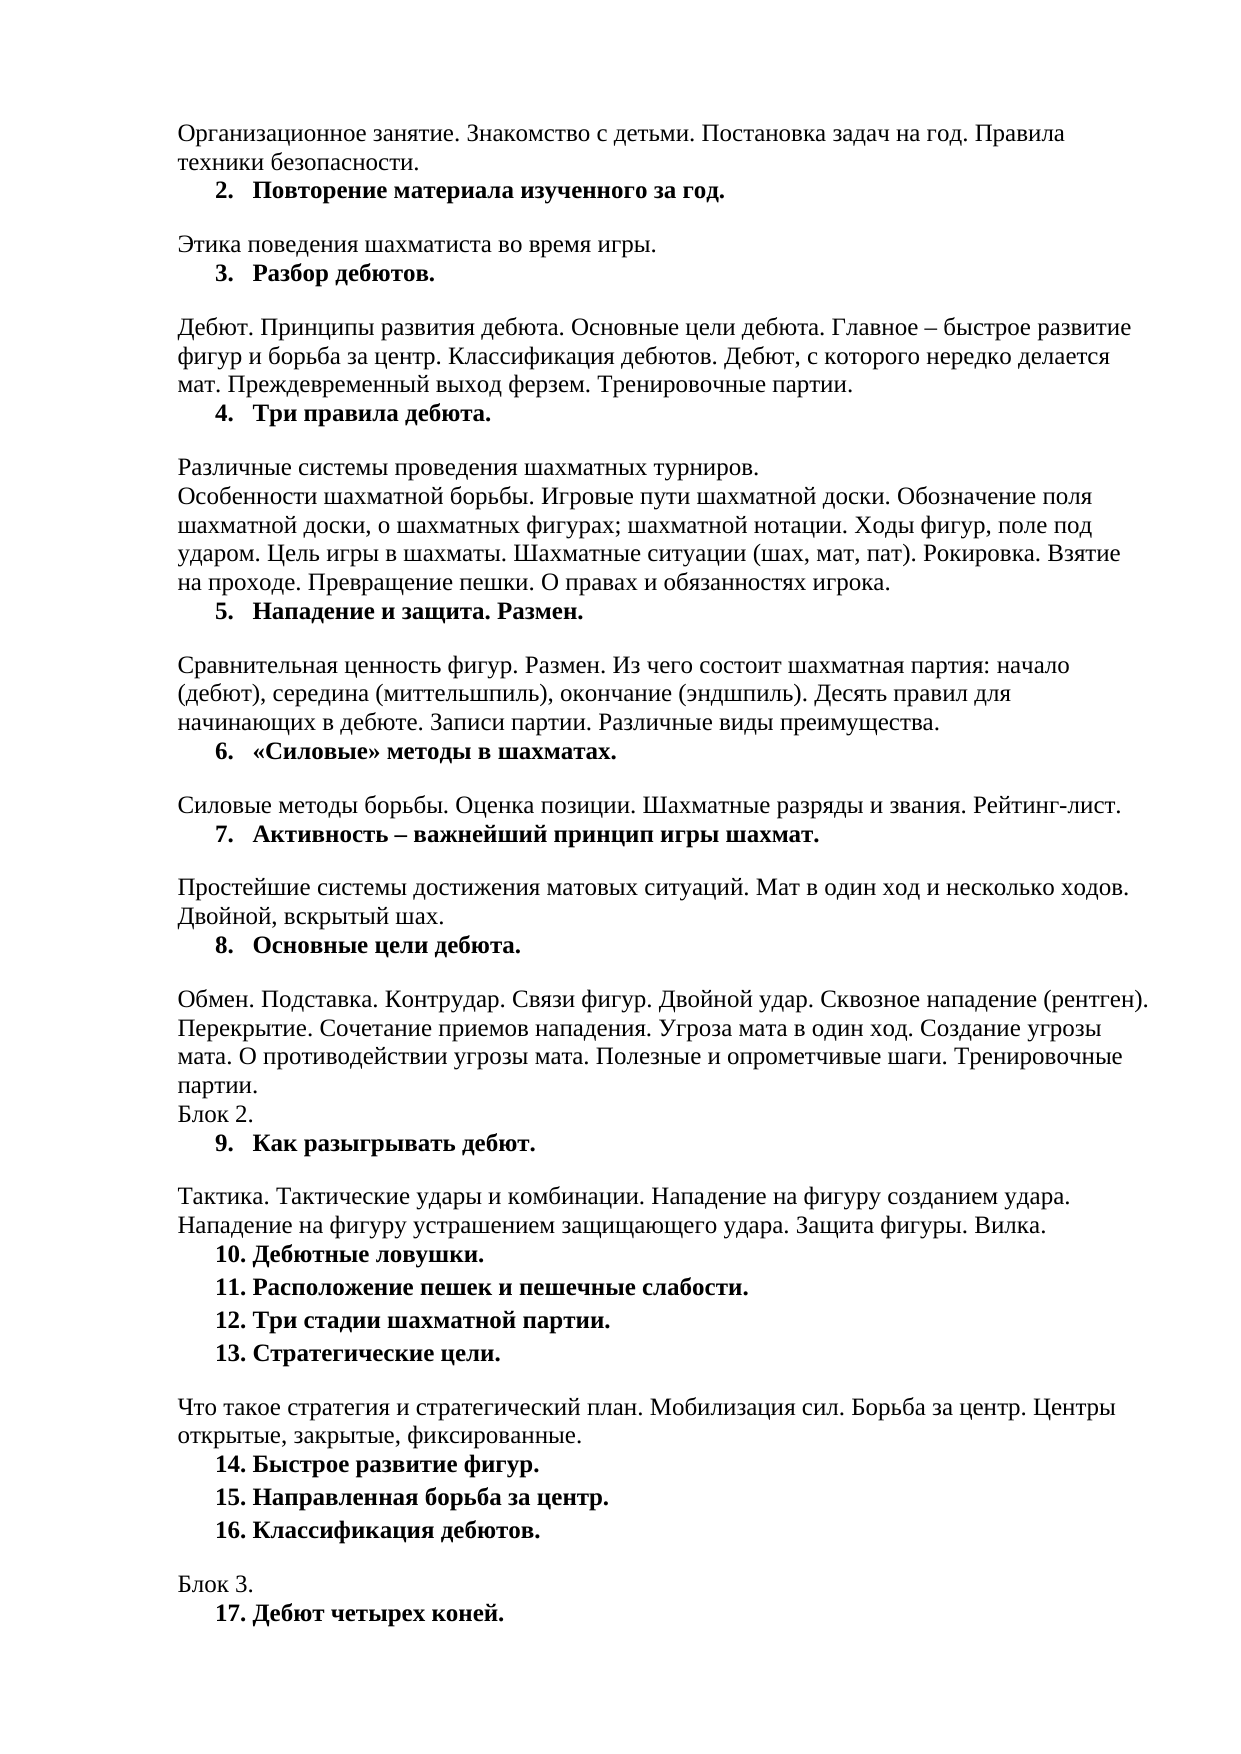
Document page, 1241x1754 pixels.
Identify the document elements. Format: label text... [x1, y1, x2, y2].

text Блок 3. [177, 1569, 1152, 1598]
list Три стадии шахматной партии. [215, 1305, 1152, 1334]
list Направленная борьба за центр. [215, 1482, 1152, 1511]
text Простейшие системы достижения матовых ситуаций. Мат в один ход и несколько ходов. Двойной, вскрытый шах. [177, 872, 1152, 930]
list Активность – важнейший принцип игры шахмат. [215, 819, 1152, 847]
text Особенности шахматной борьбы. Игровые пути шахматной доски. Обозначение поля шахматной доски, о шахматных фигурах; шахматной нотации. Ходы фигур, поле под ударом. Цель игры в шахматы. Шахматные ситуации (шах, мат, пат). Рокировка. Взятие на проходе. Превращение пешки. О правах и обязанностях игрока. [177, 481, 1152, 596]
list Дебют четырех коней. [215, 1598, 1152, 1627]
text Обмен. Подставка. Контрудар. Связи фигур. Двойной удар. Сквозное нападение (рентген). Перекрытие. Сочетание приемов нападения. Угроза мата в один ход. Создание угрозы мата. О противодействии угрозы мата. Полезные и опрометчивые шаги. Тренировочные партии. [177, 984, 1152, 1099]
list Повторение материала изученного за год. [215, 176, 1152, 204]
list Расположение пешек и пешечные слабости. [215, 1272, 1152, 1301]
text Тактика. Тактические удары и комбинации. Нападение на фигуру созданием удара. Нападение на фигуру устрашением защищающего удара. Защита фигуры. Вилка. [177, 1181, 1152, 1239]
text Организационное занятие. Знакомство с детьми. Постановка задач на год. Правила техники безопасности. [177, 118, 1152, 176]
list «Силовые» методы в шахматах. [215, 736, 1152, 765]
list Быстрое развитие фигур. [215, 1449, 1152, 1478]
list Дебютные ловушки. [215, 1239, 1152, 1268]
text Различные системы проведения шахматных турниров. [177, 452, 1152, 481]
text Сравнительная ценность фигур. Размен. Из чего состоит шахматная партия: начало (дебют), середина (миттельшпиль), окончание (эндшпиль). Десять правил для начинающих в дебюте. Записи партии. Различные виды преимущества. [177, 650, 1152, 736]
list Стратегические цели. [215, 1338, 1152, 1367]
text Что такое стратегия и стратегический план. Мобилизация сил. Борьба за центр. Центры открытые, закрытые, фиксированные. [177, 1392, 1152, 1449]
list Основные цели дебюта. [215, 930, 1152, 959]
list Разбор дебютов. [215, 258, 1152, 287]
text Силовые методы борьбы. Оценка позиции. Шахматные разряды и звания. Рейтинг-лист. [177, 790, 1152, 819]
text Этика поведения шахматиста во время игры. [177, 229, 1152, 258]
list Три правила дебюта. [215, 398, 1152, 427]
list Нападение и защита. Размен. [215, 596, 1152, 625]
text Блок 2. [177, 1099, 1152, 1128]
list Классификация дебютов. [215, 1515, 1152, 1544]
list Как разыгрывать дебют. [215, 1128, 1152, 1156]
text Дебют. Принципы развития дебюта. Основные цели дебюта. Главное – быстрое развитие фигур и борьба за центр. Классификация дебютов. Дебют, с которого нередко делается мат. Преждевременный выход ферзем. Тренировочные партии. [177, 312, 1152, 398]
